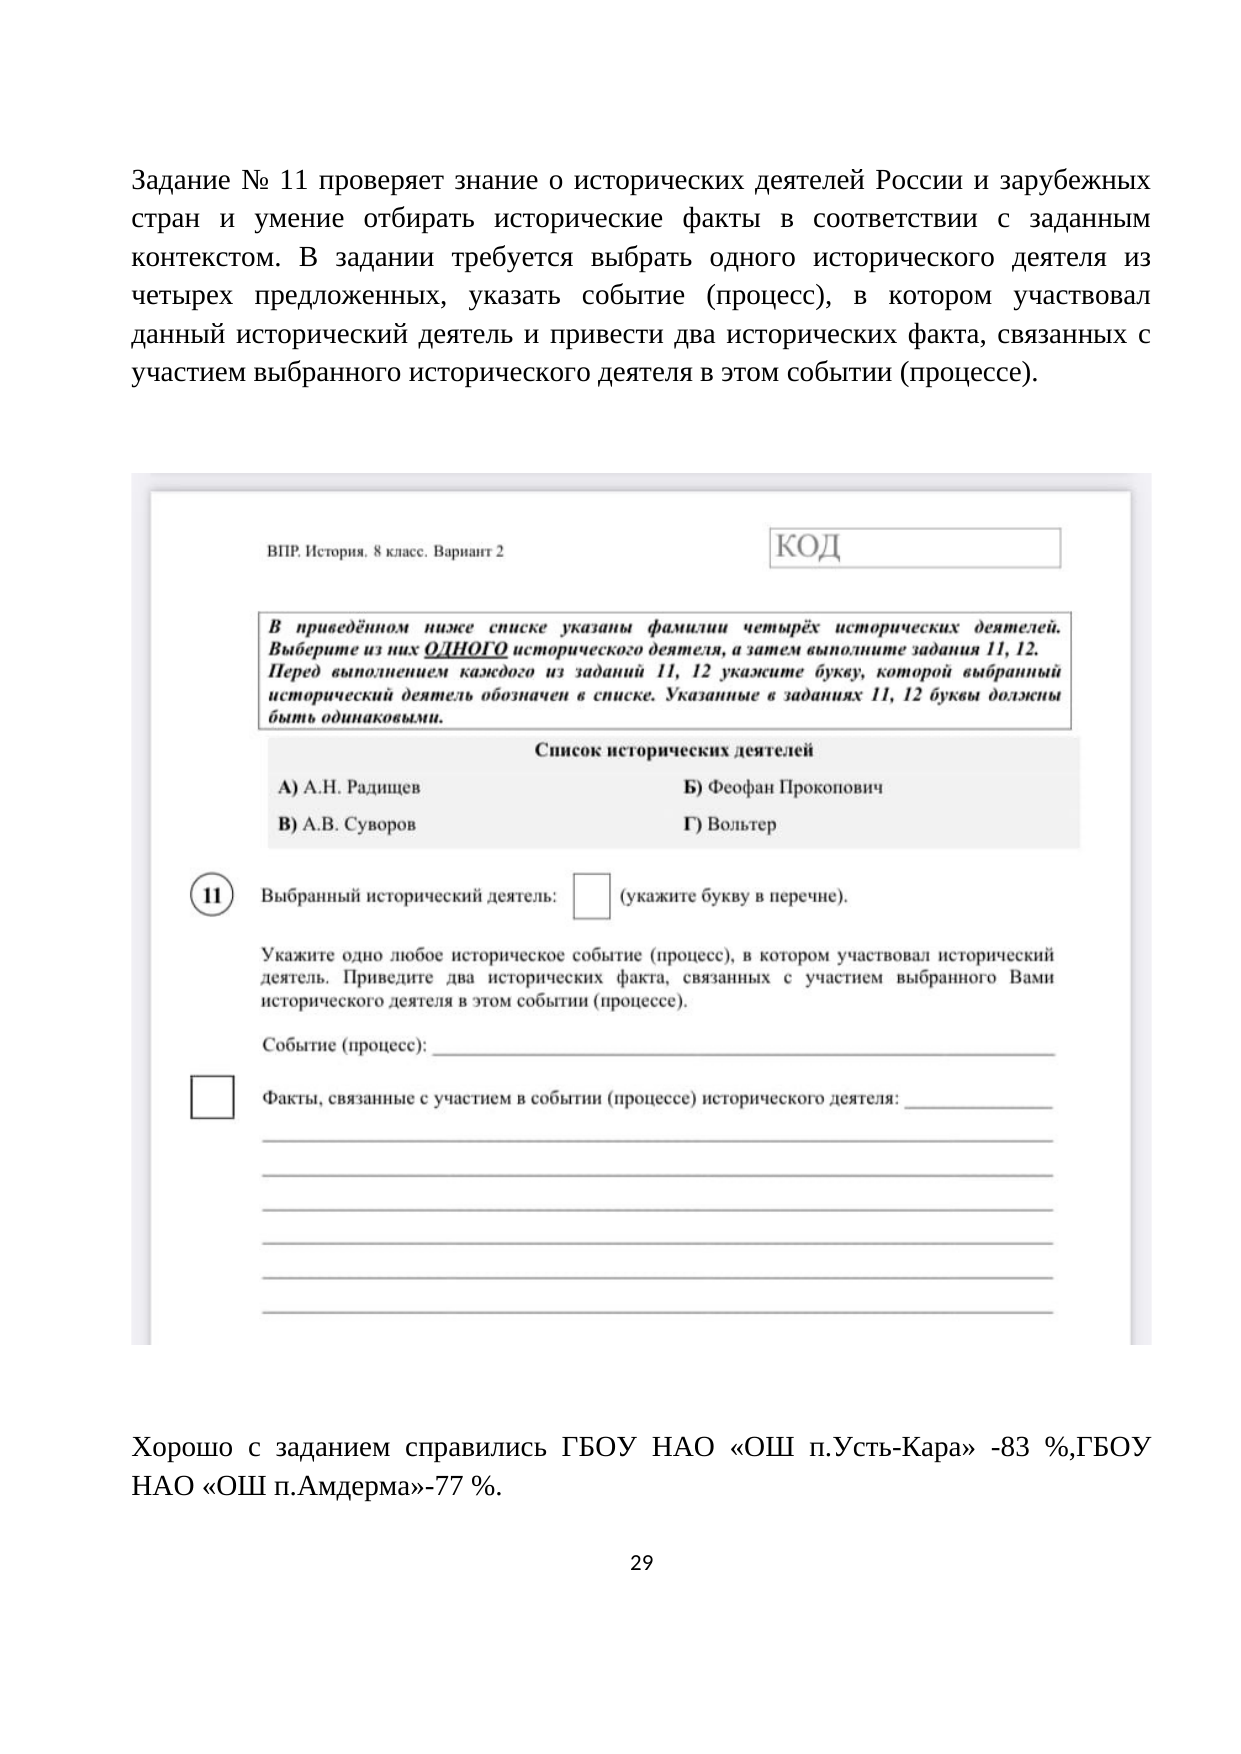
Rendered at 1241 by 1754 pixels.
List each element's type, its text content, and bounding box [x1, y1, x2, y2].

text Задание № 11 проверяет знание о исторических деятелей России и зарубежных стран и умение отбирать исторические факты в соответствии с заданным контекстом. В задании требуется выбрать одного исторического деятеля из четырех предложенных, указать событие (процесс), в котором участвовал данный исторический деятель и привести два исторических факта, связанных с участием выбранного исторического деятеля в этом событии (процессе). [131, 162, 1152, 388]
text Хорошо с заданием справились ГБОУ НАО «ОШ п.Усть-Кара» -83 %,ГБОУ НАО «ОШ п.Амдерма»-77 %. [131, 1429, 1152, 1501]
picture [131, 473, 1152, 1345]
